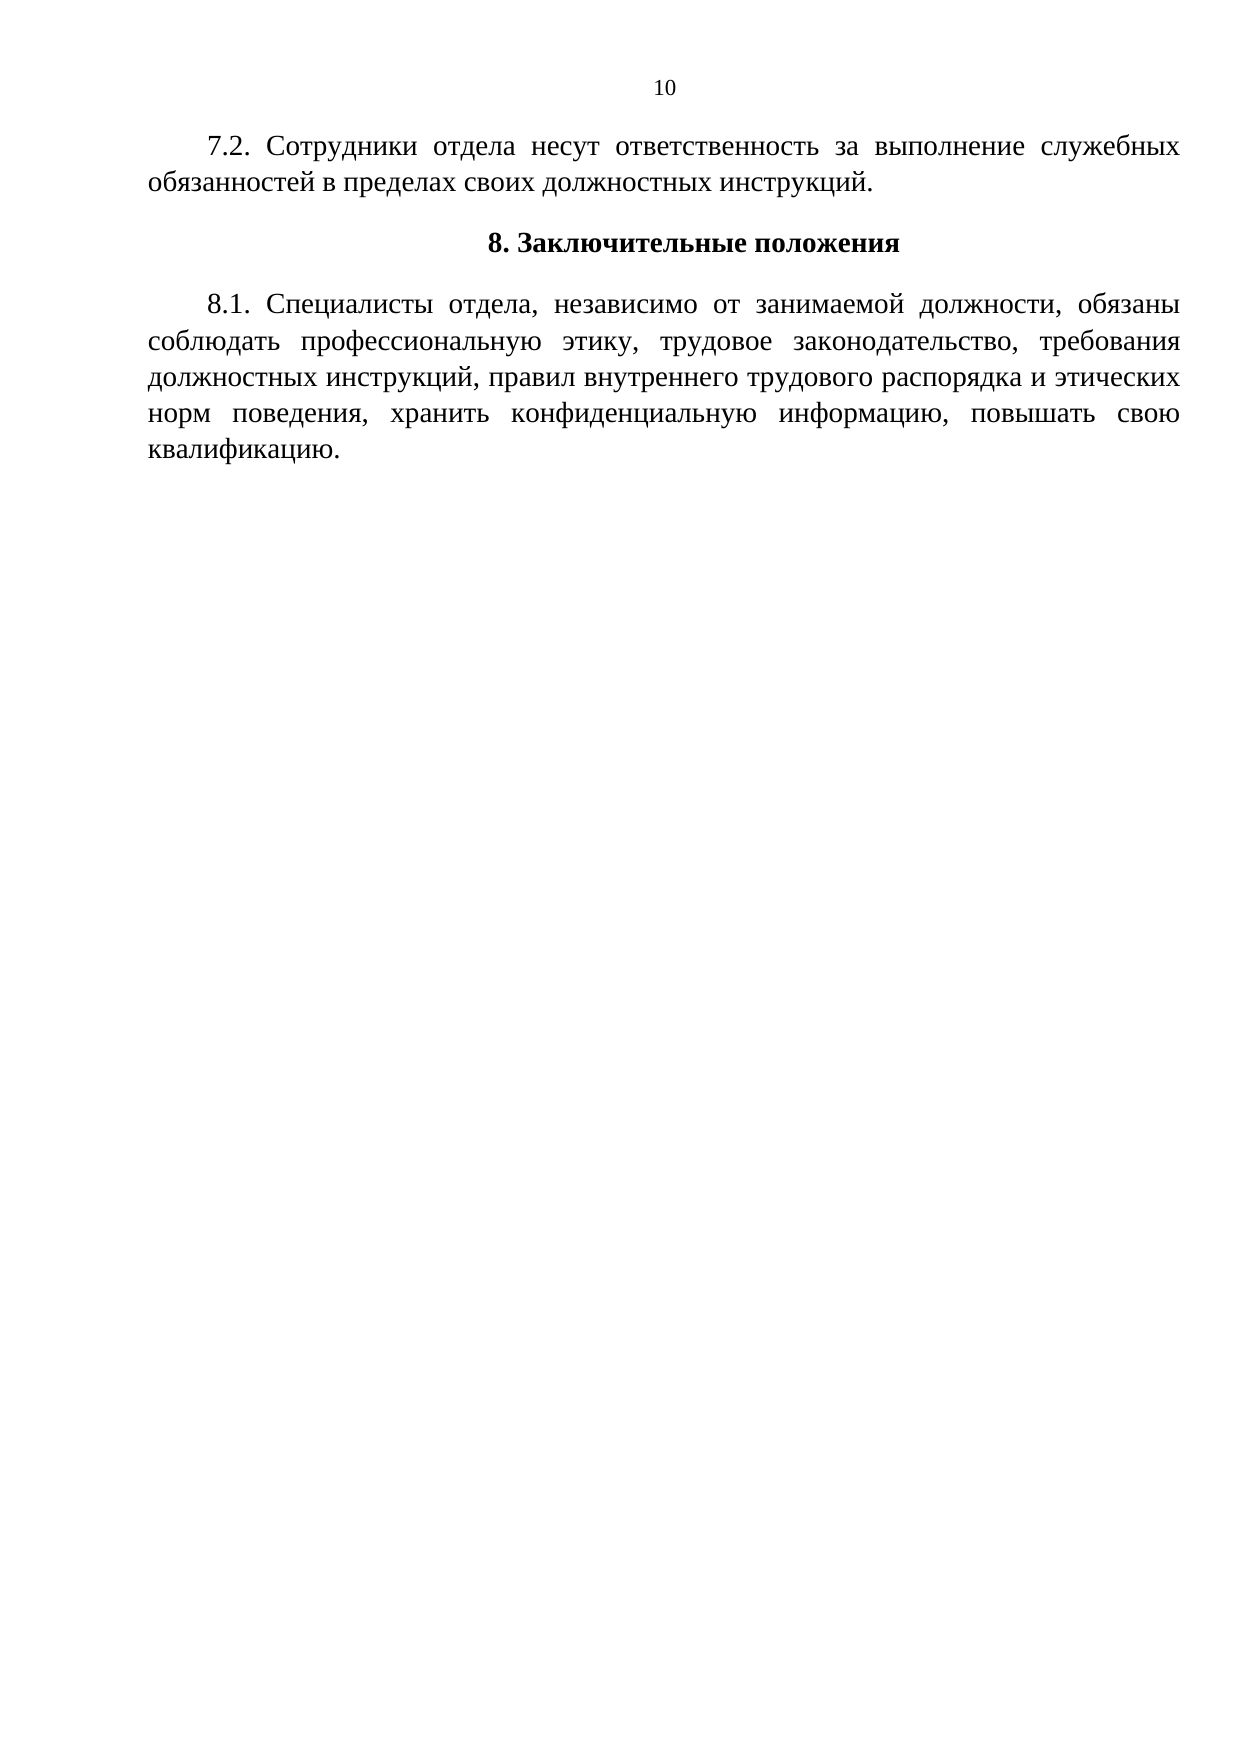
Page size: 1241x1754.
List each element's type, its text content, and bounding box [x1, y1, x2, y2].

text 8. Заключительные положения [148, 226, 1181, 259]
text 7.2. Сотрудники отдела несут ответственность за выполнение служебных обязанностей в пределах своих должностных инструкций. [148, 128, 1181, 198]
text 8.1. Специалисты отдела, независимо от занимаемой должности, обязаны соблюдать профессиональную этику, трудовое законодательство, требования должностных инструкций, правил внутреннего трудового распорядка и этических норм поведения, хранить конфиденциальную информацию, повышать свою квалификацию. [148, 287, 1181, 465]
